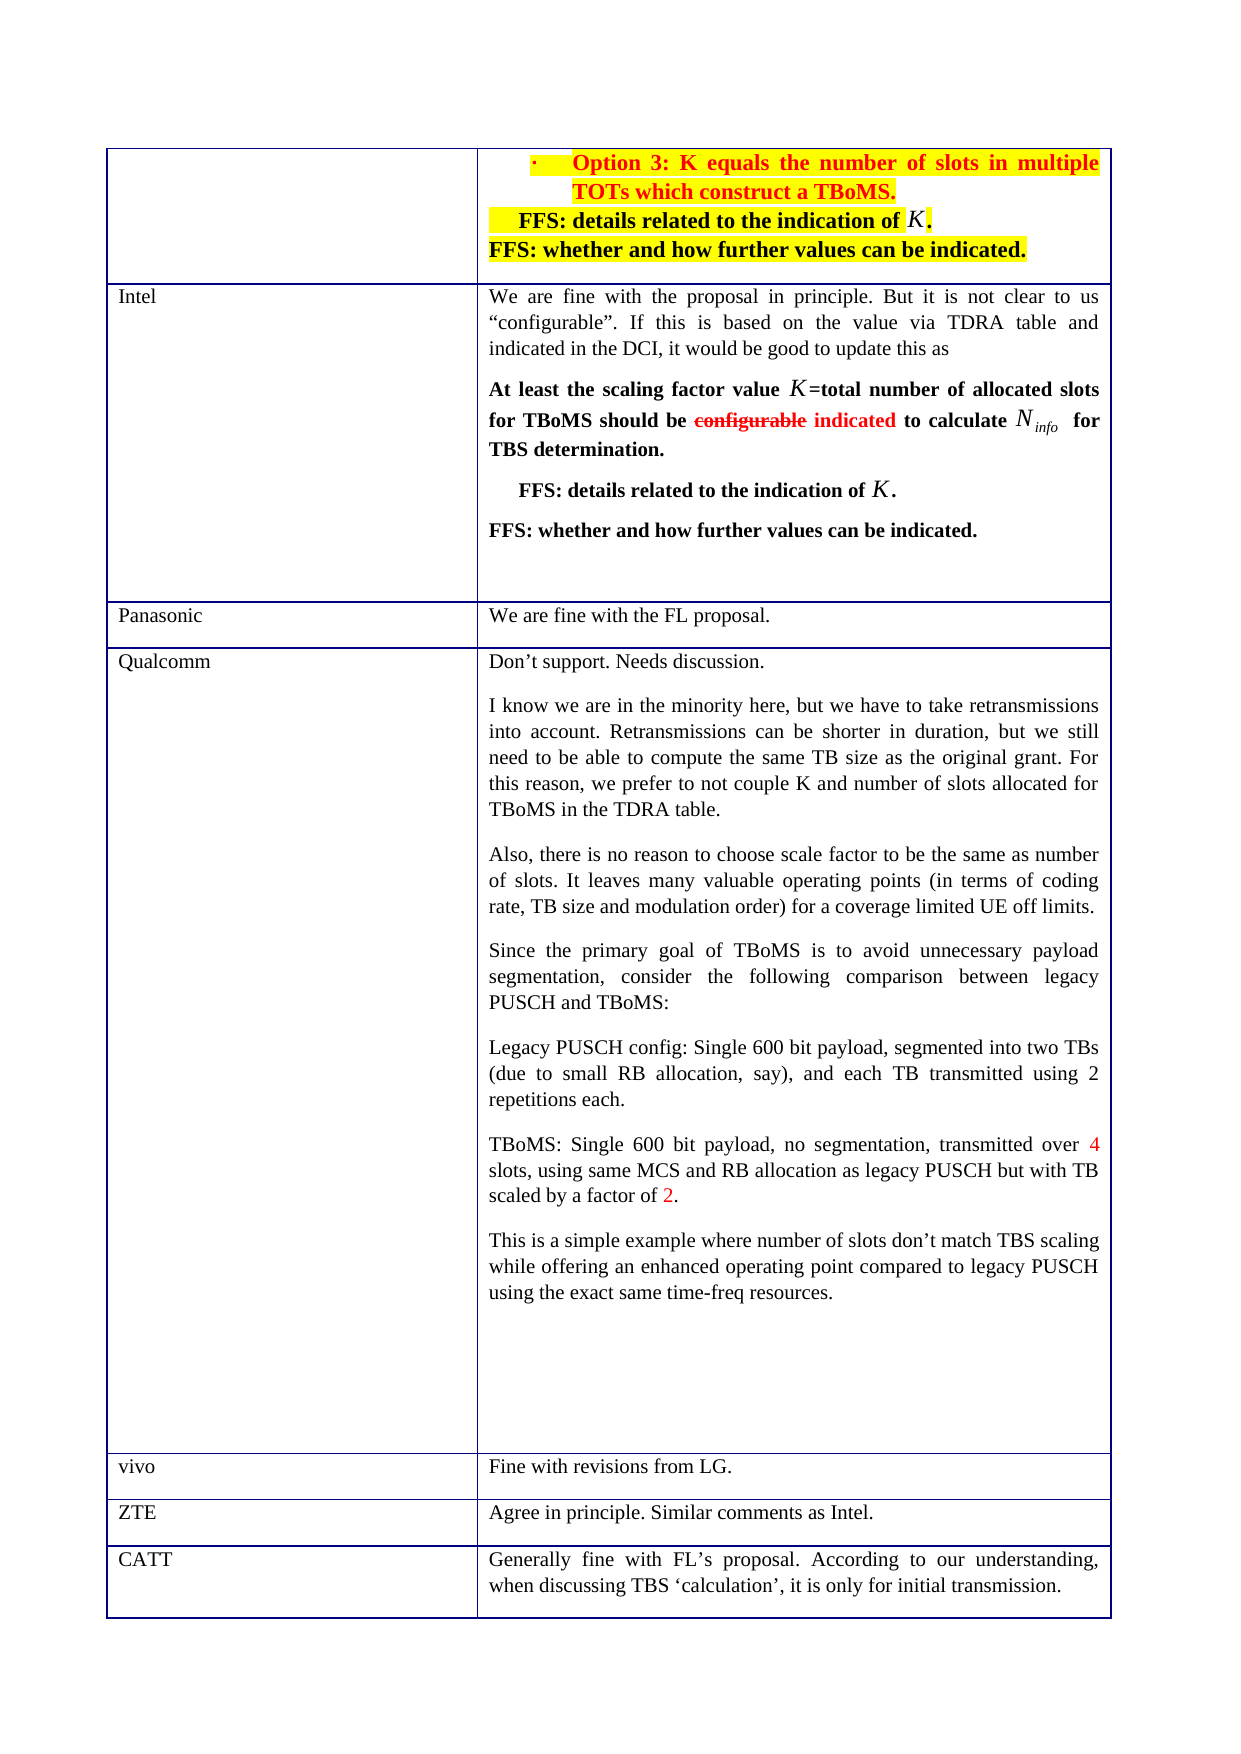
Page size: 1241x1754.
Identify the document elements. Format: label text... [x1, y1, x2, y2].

table_cell Intel [108, 285, 477, 601]
table_cell Don’t support. Needs discussion. I know we are in the minority here, but we have to take retransmissions into account. Retransmissions can be shorter in duration, but we still need to be able to compute the same TB size as the original grant. For this reason, we prefer to not couple K and number of slots allocated for TBoMS in the TDRA table. Also, there is no reason to choose scale factor to be the same as number of slots. It leaves many valuable operating points (in terms of coding rate, TB size and modulation order) for a coverage limited UE off limits. Since the primary goal of TBoMS is to avoid unnecessary payload segmentation, consider the following comparison between legacy PUSCH and TBoMS: Legacy PUSCH config: Single 600 bit payload, segmented into two TBs (due to small RB allocation, say), and each TB transmitted using 2 repetitions each. TBoMS: Single 600 bit payload, no segmentation, transmitted over 4 slots, using same MCS and RB allocation as legacy PUSCH but with TB scaled by a factor of 2. This is a simple example where number of slots don’t match TBS scaling while offering an enhanced operating point compared to legacy PUSCH using the exact same time-freq resources. [478, 649, 1110, 1452]
table_cell LG [108, 149, 477, 283]
table_cell vivo [108, 1454, 477, 1499]
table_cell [478, 149, 1110, 283]
table_cell We are fine with the proposal in principle. But it is not clear to us “configurable”. If this is based on the value via TDRA table and indicated in the DCI, it would be good to update this as At least the scaling factor value =total number of allocated slots for TBoMS should be configurable indicated to calculate for TBS determination. FFS: details related to the indication of . FFS: whether and how further values can be indicated. [478, 285, 1110, 601]
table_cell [478, 1547, 1110, 1617]
table_cell Panasonic [108, 603, 477, 647]
table_cell Qualcomm [108, 649, 477, 1452]
table_cell ZTE [108, 1500, 477, 1545]
table_cell We are fine with the FL proposal. [478, 603, 1110, 647]
table_cell Agree in principle. Similar comments as Intel. [478, 1500, 1110, 1545]
table_cell CATT [108, 1547, 477, 1617]
table_cell Fine with revisions from LG. [478, 1454, 1110, 1499]
